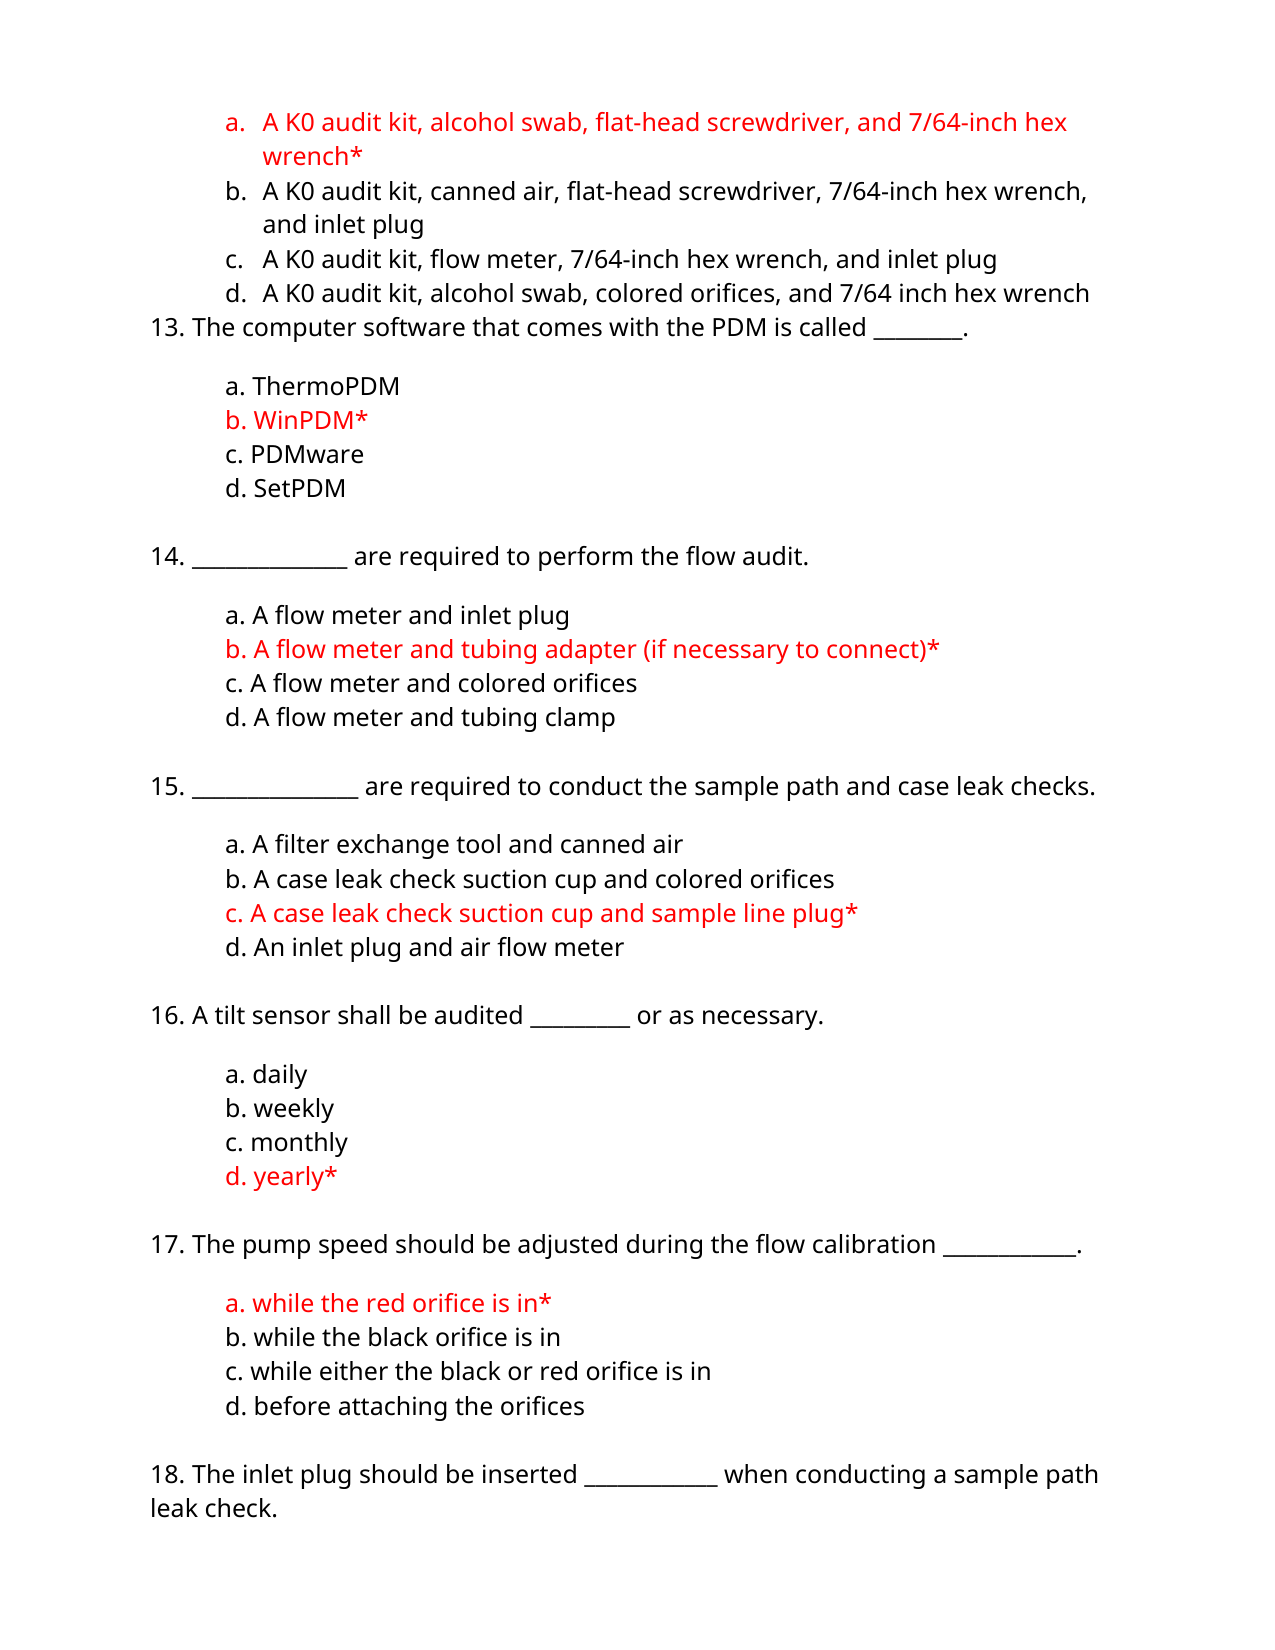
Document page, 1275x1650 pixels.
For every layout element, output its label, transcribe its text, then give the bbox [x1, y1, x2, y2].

text a. while the red orifice is in* [225, 1286, 1125, 1320]
text 13. The computer software that comes with the PDM is called ________. [150, 309, 1125, 343]
text 14. ______________ are required to perform the flow audit. [150, 539, 1125, 573]
list A K0 audit kit, alcohol swab, colored orifices, and 7/64 inch hex wrench [225, 275, 1125, 309]
text 17. The pump speed should be adjusted during the flow calibration ____________. [150, 1227, 1125, 1261]
text c. A flow meter and colored orifices [225, 666, 1125, 700]
text a. ThermoPDM [225, 368, 1125, 402]
text a. A flow meter and inlet plug [225, 598, 1125, 632]
text d. before attaching the orifices [225, 1388, 1125, 1422]
text a. A filter exchange tool and canned air [225, 827, 1125, 861]
list A K0 audit kit, flow meter, 7/64-inch hex wrench, and inlet plug [225, 241, 1125, 275]
text 16. A tilt sensor shall be audited _________ or as necessary. [150, 997, 1125, 1032]
text c. A case leak check suction cup and sample line plug* [225, 895, 1125, 929]
text a. daily [225, 1057, 1125, 1091]
text b. weekly [225, 1091, 1125, 1125]
text b. while the black orifice is in [225, 1320, 1125, 1354]
text 18. The inlet plug should be inserted ____________ when conducting a sample path leak check. [150, 1456, 1125, 1524]
list A K0 audit kit, canned air, flat-head screwdriver, 7/64-inch hex wrench, and inlet plug [225, 173, 1125, 241]
text d. A flow meter and tubing clamp [225, 700, 1125, 734]
text d. SetPDM [225, 471, 1125, 505]
text b. A flow meter and tubing adapter (if necessary to connect)* [225, 632, 1125, 666]
text c. PDMware [225, 437, 1125, 471]
text b. WinPDM* [225, 402, 1125, 437]
text d. An inlet plug and air flow meter [225, 929, 1125, 963]
text b. A case leak check suction cup and colored orifices [225, 861, 1125, 895]
text c. monthly [225, 1125, 1125, 1159]
text d. yearly* [225, 1159, 1125, 1193]
list A K0 audit kit, alcohol swab, flat-head screwdriver, and 7/64-inch hex wrench* [225, 105, 1125, 173]
text 15. _______________ are required to conduct the sample path and case leak checks. [150, 768, 1125, 802]
text c. while either the black or red orifice is in [225, 1354, 1125, 1388]
